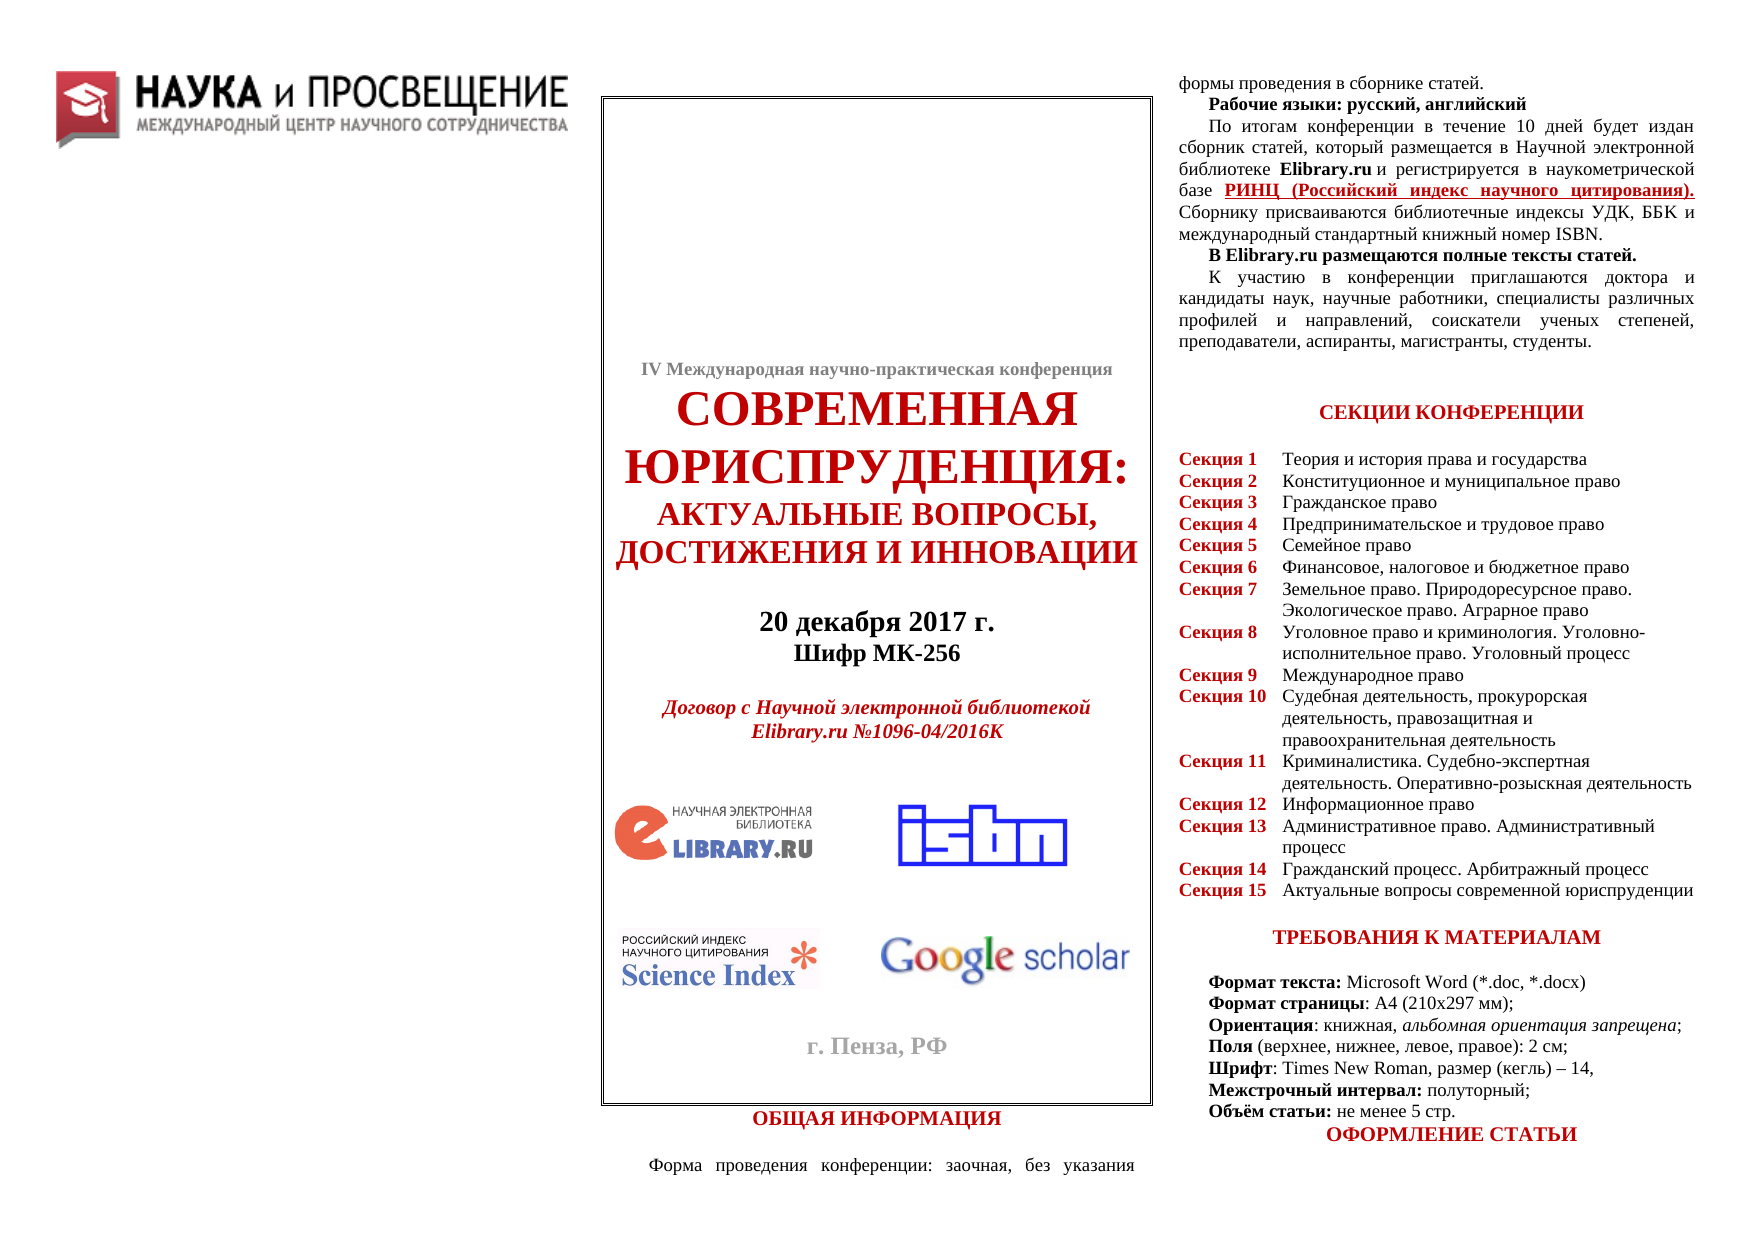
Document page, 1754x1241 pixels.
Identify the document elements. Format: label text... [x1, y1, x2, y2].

text ОБЩАЯ ИНФОРМАЦИЯ [619, 1106, 1135, 1130]
list Конституционное и муниципальное право [1179, 470, 1695, 491]
list Финансовое, налоговое и бюджетное право [1179, 556, 1695, 577]
text Ориентация: книжная, альбомная ориентация запрещена; [1179, 1014, 1695, 1035]
text Форма проведения конференции: заочная, без указания формы проведения в сборнике статей. [1179, 72, 1695, 93]
text Межстрочный интервал: полуторный; [1179, 1078, 1695, 1100]
text ТРЕБОВАНИЯ К МАТЕРИАЛАМ [1179, 925, 1695, 949]
list Земельное право. Природоресурсное право. Экологическое право. Аграрное право [1179, 577, 1695, 621]
list Актуальные вопросы современной юриспруденции [1179, 879, 1695, 901]
picture [56, 71, 568, 149]
text ОФОРМЛЕНИЕ СТАТЬИ [1179, 1122, 1695, 1146]
list Судебная деятельность, прокурорская деятельность, правозащитная и правоохранительная деятельность [1179, 685, 1695, 750]
list Теория и история права и государства [1179, 448, 1695, 470]
list Гражданское право [1179, 491, 1695, 513]
table_header IV Международная научно-практическая конференция СОВРЕМЕННАЯ ЮРИСПРУДЕНЦИЯ: АКТУАЛЬНЫЕ ВОПРОСЫ, ДОСТИЖЕНИЯ И ИННОВАЦИИ 20 декабря 2017 г. Шифр МК-256 Договор с Научной электронной библиотекой Elibrary.ru №1096-04/2016K [604, 99, 1150, 989]
text Рабочие языки: русский, английский [1179, 93, 1695, 115]
text Поля (верхнее, нижнее, левое, правое): 2 см; [1179, 1035, 1695, 1057]
table_cell г. Пенза, РФ [604, 989, 1150, 1103]
text По итогам конференции в течение 10 дней будет издан сборник статей, который размещается в Научной электронной библиотеке Elibrary.ru и регистрируется в наукометрической базе РИНЦ (Российский индекс научного цитирования). Сборнику присваиваются библиотечные индексы УДК, ББK и международный стандартный книжный номер ISBN. [1179, 115, 1695, 244]
text Шрифт: Times New Roman, размер (кегль) – 14, [1179, 1057, 1695, 1078]
list Международное право [1179, 664, 1695, 685]
text В Elibrary.ru размещаются полные тексты статей. [1179, 244, 1695, 266]
list Криминалистика. Судебно-экспертная деятельность. Оперативно-розыскная деятельность [1179, 750, 1695, 793]
list Административное право. Административный процесс [1179, 815, 1695, 858]
picture [892, 800, 1074, 873]
text Формат текста: Microsoft Word (*.doc, *.docx) [1179, 971, 1695, 992]
text Формат страницы: А4 (210x297 мм); [1179, 992, 1695, 1014]
list Гражданский процесс. Арбитражный процесс [1179, 858, 1695, 879]
text Форма проведения конференции: заочная, без указания формы проведения в сборнике статей. [619, 1154, 1135, 1176]
text Объём статьи: не менее 5 стр. [1179, 1100, 1695, 1122]
list Уголовное право и криминология. Уголовно-исполнительное право. Уголовный процесс [1179, 621, 1695, 664]
text К участию в конференции приглашаются доктора и кандидаты наук, научные работники, специалисты различных профилей и направлений, соискатели ученых степеней, преподаватели, аспиранты, магистранты, студенты. [1179, 266, 1695, 352]
list Информационное право [1179, 793, 1695, 815]
text СЕКЦИИ КОНФЕРЕНЦИИ [1179, 400, 1695, 424]
list Предпринимательское и трудовое право [1179, 513, 1695, 534]
list Семейное право [1179, 534, 1695, 556]
